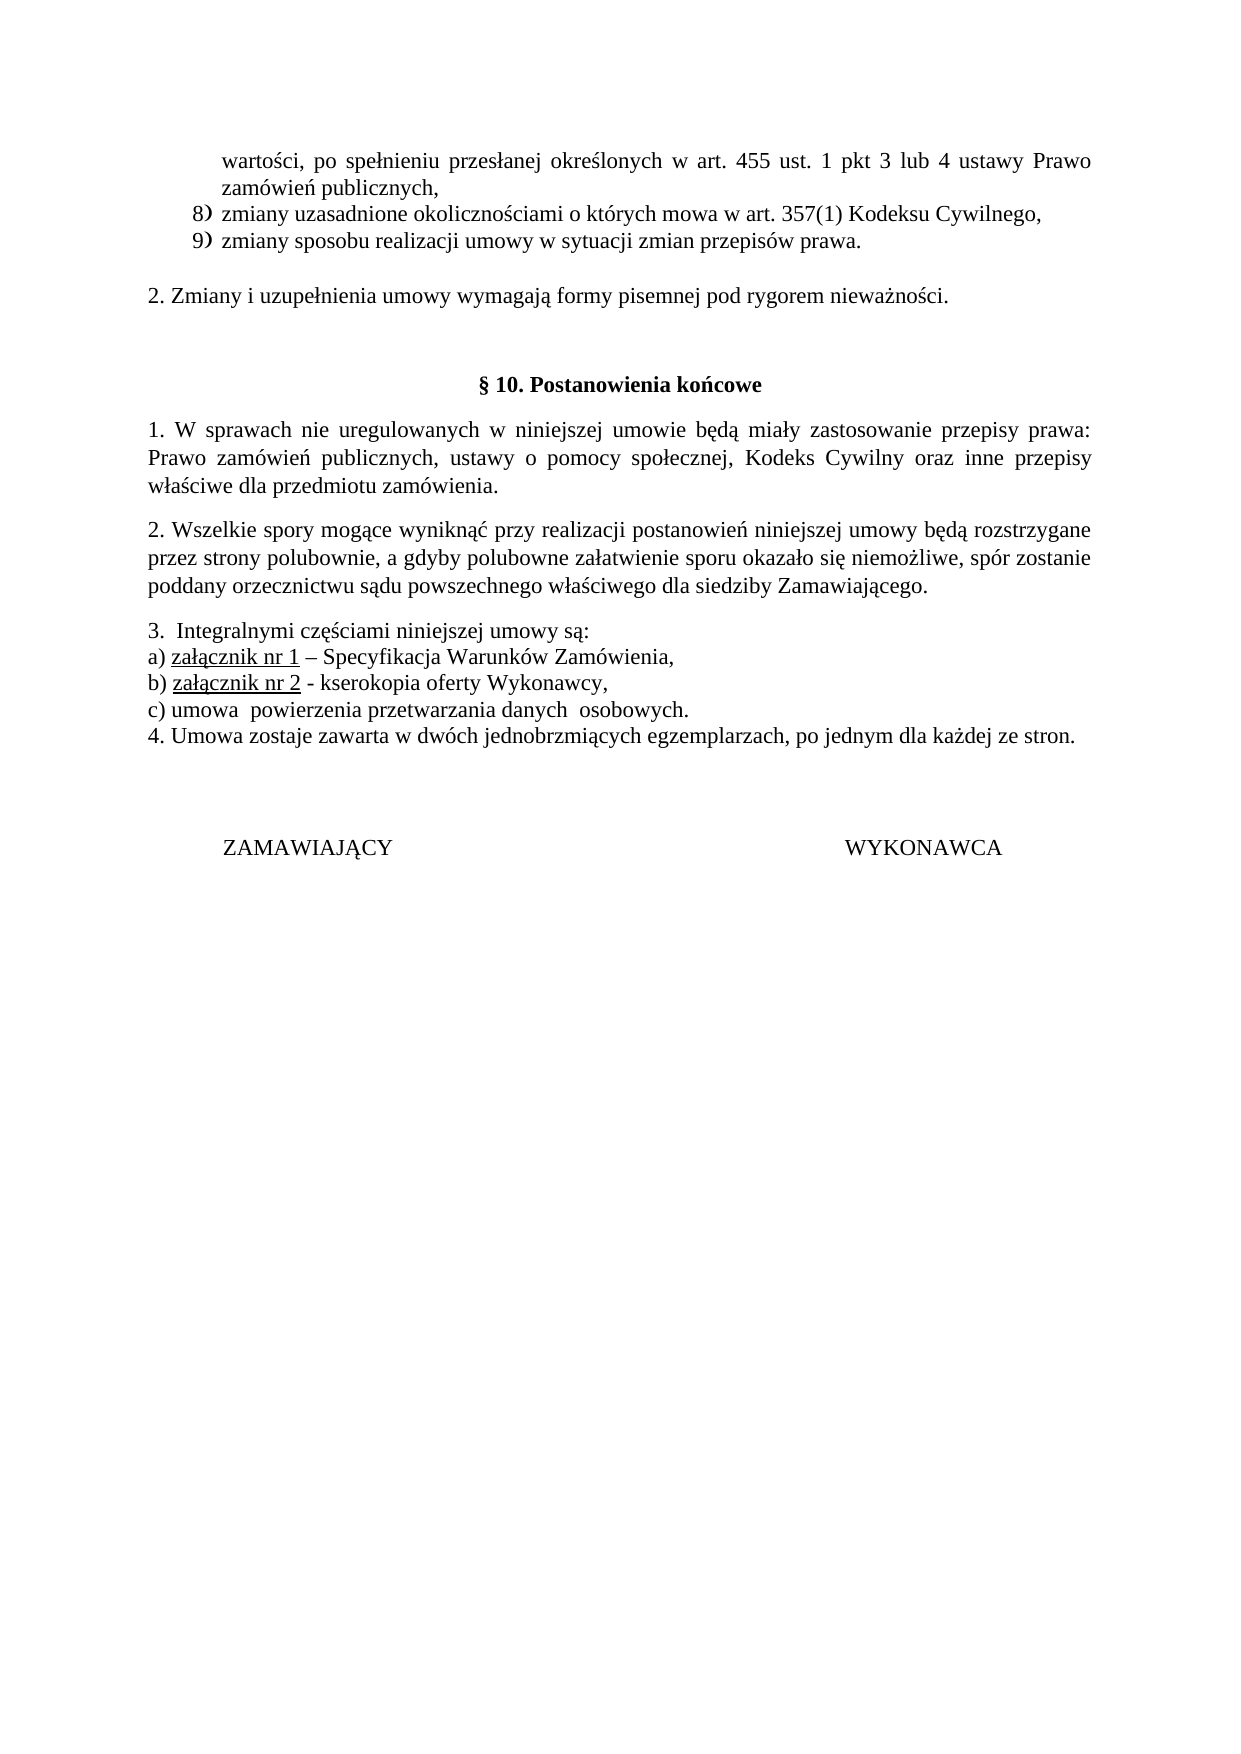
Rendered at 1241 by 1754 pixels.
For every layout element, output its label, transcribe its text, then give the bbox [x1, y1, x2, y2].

list ZAMAWIAJĄCY WYKONAWCA [223, 834, 1093, 860]
text a) załącznik nr 1 – Specyfikacja Warunków Zamówienia, [148, 643, 1093, 669]
text c) umowa powierzenia przetwarzania danych osobowych. [148, 696, 1093, 722]
text § 10. Postanowienia końcowe [148, 371, 1093, 398]
list zmiany sposobu realizacji umowy w sytuacji zmian przepisów prawa. [192, 227, 1093, 253]
text 4. Umowa zostaje zawarta w dwóch jednobrzmiących egzemplarzach, po jednym dla każdej ze stron. [148, 722, 1093, 748]
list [192, 148, 1093, 200]
list zmiany uzasadnione okolicznościami o których mowa w art. 357(1) Kodeksu Cywilnego, [192, 200, 1093, 227]
text b) załącznik nr 2 - kserokopia oferty Wykonawcy, [148, 669, 1093, 696]
text 2. Wszelkie spory mogące wyniknąć przy realizacji postanowień niniejszej umowy będą rozstrzygane przez strony polubownie, a gdyby polubowne załatwienie sporu okazało się niemożliwe, spór zostanie poddany orzecznictwu sądu powszechnego właściwego dla siedziby Zamawiającego. [148, 516, 1093, 598]
text 2. Zmiany i uzupełnienia umowy wymagają formy pisemnej pod rygorem nieważności. [148, 282, 1093, 308]
text 1. W sprawach nie uregulowanych w niniejszej umowie będą miały zastosowanie przepisy prawa: Prawo zamówień publicznych, ustawy o pomocy społecznej, Kodeks Cywilny oraz inne przepisy właściwe dla przedmiotu zamówienia. [148, 416, 1093, 498]
text 3. Integralnymi częściami niniejszej umowy są: [148, 617, 1093, 643]
